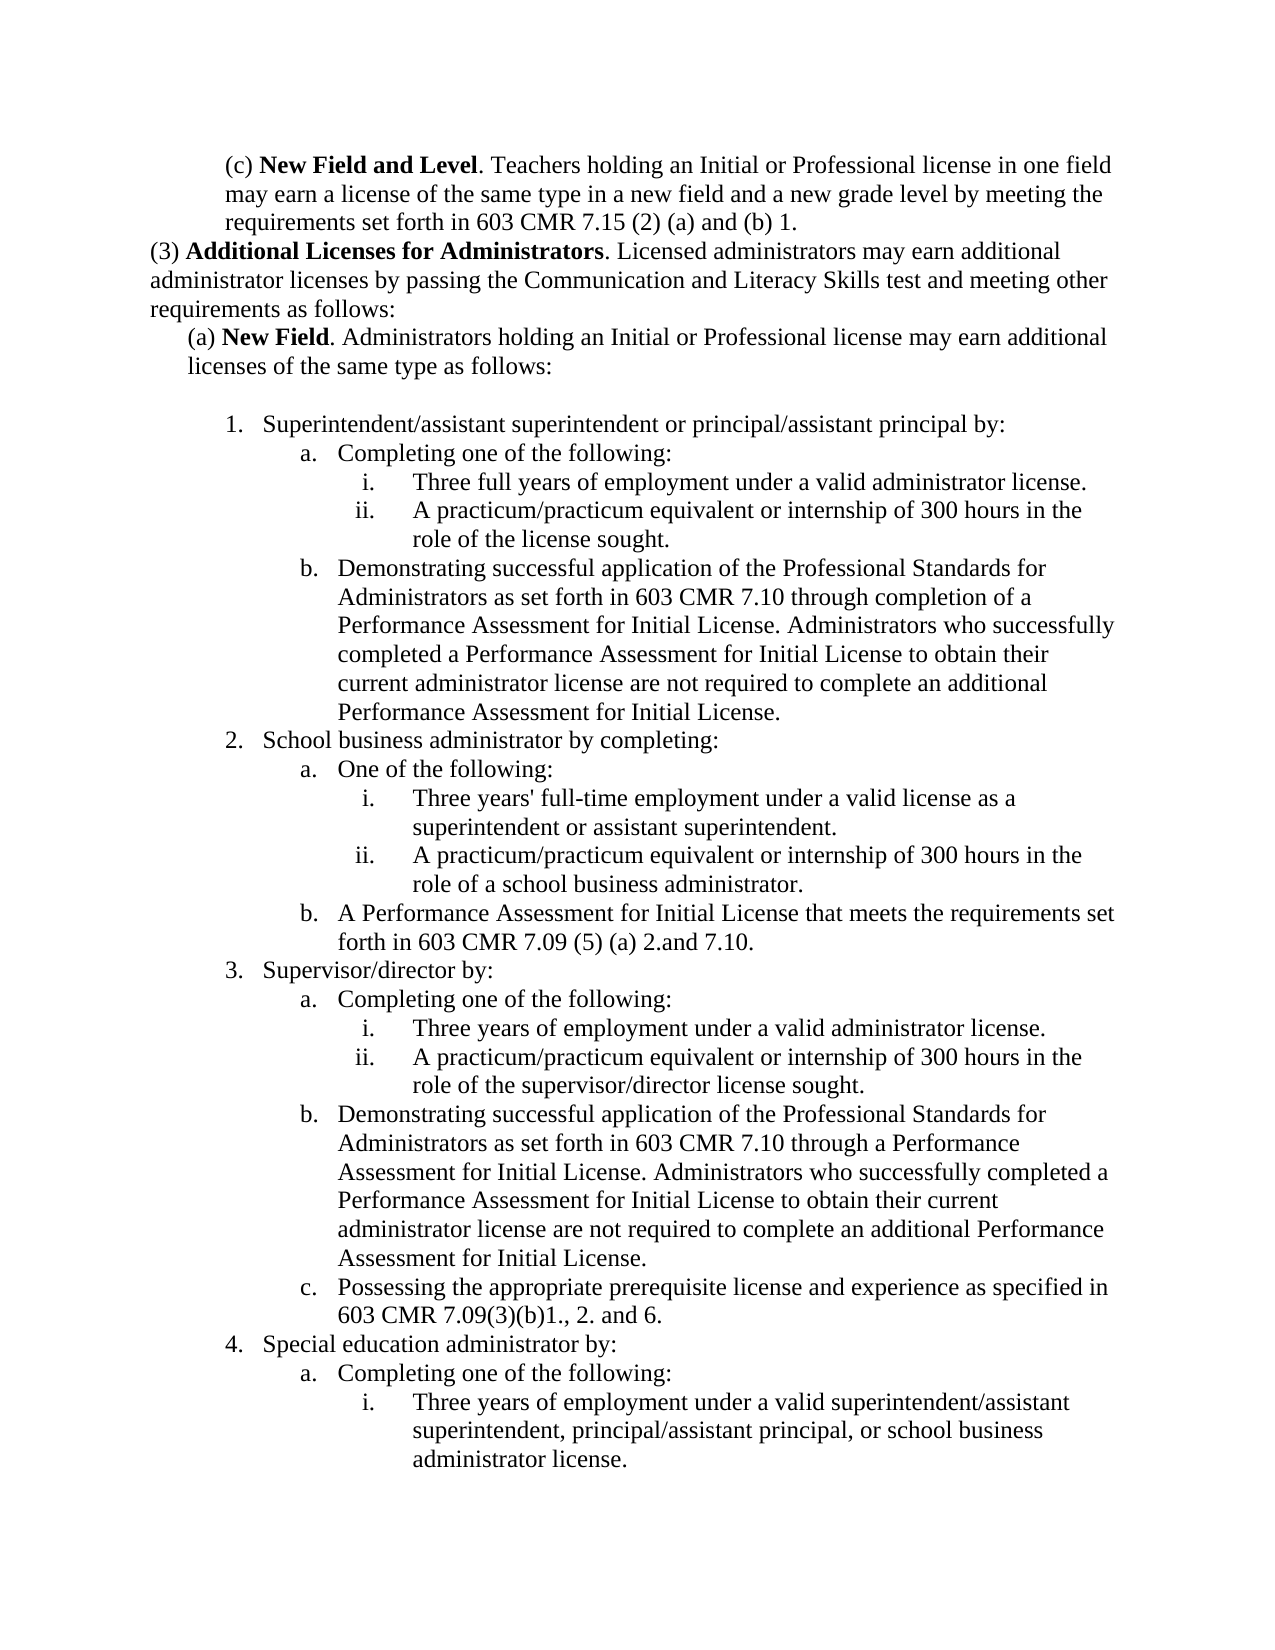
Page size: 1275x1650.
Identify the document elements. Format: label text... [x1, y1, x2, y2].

list Supervisor/director by: [225, 955, 1125, 984]
list One of the following: [300, 754, 1125, 783]
list Three years of employment under a valid superintendent/assistant superintendent, principal/assistant principal, or school business administrator license. [375, 1387, 1125, 1473]
list Three years' full-time employment under a valid license as a superintendent or assistant superintendent. [375, 783, 1125, 840]
list Demonstrating successful application of the Professional Standards for Administrators as set forth in 603 CMR 7.10 through a Performance Assessment for Initial License. Administrators who successfully completed a Performance Assessment for Initial License to obtain their current administrator license are not required to complete an additional Performance Assessment for Initial License. [300, 1099, 1125, 1272]
text (c) New Field and Level. Teachers holding an Initial or Professional license in one field may earn a license of the same type in a new field and a new grade level by meeting the requirements set forth in 603 CMR 7.15 (2) (a) and (b) 1. [225, 150, 1125, 236]
list A practicum/practicum equivalent or internship of 300 hours in the role of a school business administrator. [375, 840, 1125, 898]
list A practicum/practicum equivalent or internship of 300 hours in the role of the license sought. [375, 495, 1125, 553]
list School business administrator by completing: [225, 725, 1125, 754]
list Three full years of employment under a valid administrator license. [375, 467, 1125, 495]
list Demonstrating successful application of the Professional Standards for Administrators as set forth in 603 CMR 7.10 through completion of a Performance Assessment for Initial License. Administrators who successfully completed a Performance Assessment for Initial License to obtain their current administrator license are not required to complete an additional Performance Assessment for Initial License. [300, 553, 1125, 725]
list Possessing the appropriate prerequisite license and experience as specified in 603 CMR 7.09(3)(b)1., 2. and 6. [300, 1272, 1125, 1329]
list A practicum/practicum equivalent or internship of 300 hours in the role of the supervisor/director license sought. [375, 1042, 1125, 1099]
text (3) Additional Licenses for Administrators. Licensed administrators may earn additional administrator licenses by passing the Communication and Literacy Skills test and meeting other requirements as follows: [150, 236, 1125, 322]
list Special education administrator by: [225, 1329, 1125, 1358]
list Completing one of the following: [300, 1358, 1125, 1387]
list Superintendent/assistant superintendent or principal/assistant principal by: [225, 409, 1125, 438]
list A Performance Assessment for Initial License that meets the requirements set forth in 603 CMR 7.09 (5) (a) 2.and 7.10. [300, 898, 1125, 955]
list Three years of employment under a valid administrator license. [375, 1013, 1125, 1042]
text (a) New Field. Administrators holding an Initial or Professional license may earn additional licenses of the same type as follows: [187, 322, 1125, 380]
list Completing one of the following: [300, 438, 1125, 467]
list Completing one of the following: [300, 984, 1125, 1013]
